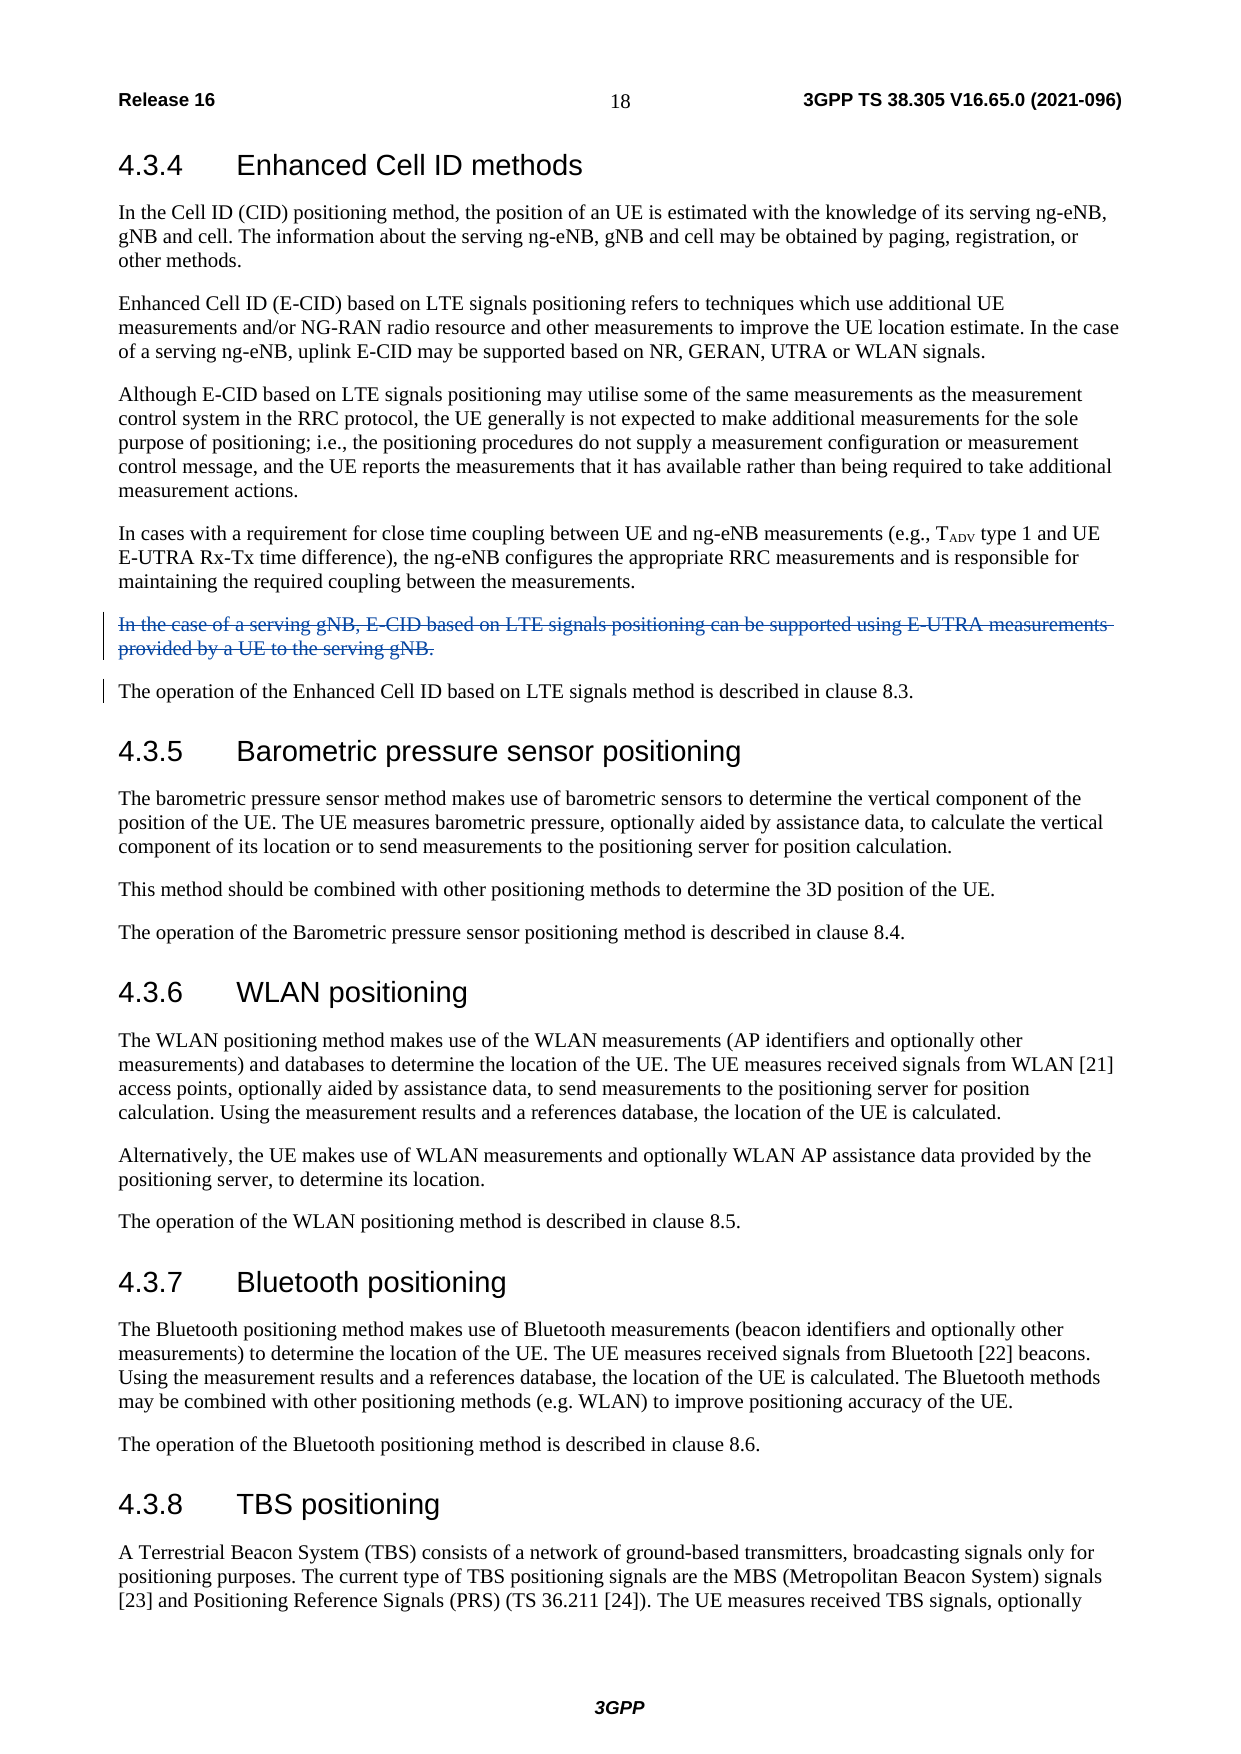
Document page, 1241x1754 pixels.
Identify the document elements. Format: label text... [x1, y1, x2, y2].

text In cases with a requirement for close time coupling between UE and ng-eNB measurements (e.g., TADV type 1 and UE E-UTRA Rx-Tx time difference), the ng-eNB configures the appropriate RRC measurements and is responsible for maintaining the required coupling between the measurements. [118, 521, 1122, 593]
text Enhanced Cell ID (E-CID) based on LTE signals positioning refers to techniques which use additional UE measurements and/or NG-RAN radio resource and other measurements to improve the UE location estimate. In the case of a serving ng-eNB, uplink E-CID may be supported based on NR, GERAN, UTRA or WLAN signals. [118, 291, 1122, 363]
text The WLAN positioning method makes use of the WLAN measurements (AP identifiers and optionally other measurements) and databases to determine the location of the UE. The UE measures received signals from WLAN [21] access points, optionally aided by assistance data, to send measurements to the positioning server for position calculation. Using the measurement results and a references database, the location of the UE is calculated. [118, 1027, 1122, 1124]
text The operation of the Barometric pressure sensor positioning method is described in clause 8.4. [118, 920, 1122, 944]
subtitle 4.3.4 Enhanced Cell ID methods [118, 147, 1122, 181]
text The barometric pressure sensor method makes use of barometric sensors to determine the vertical component of the position of the UE. The UE measures barometric pressure, optionally aided by assistance data, to calculate the vertical component of its location or to send measurements to the positioning server for position calculation. [118, 786, 1122, 858]
subtitle 4.3.7 Bluetooth positioning [118, 1265, 1122, 1298]
text Although E-CID based on LTE signals positioning may utilise some of the same measurements as the measurement control system in the RRC protocol, the UE generally is not expected to make additional measurements for the sole purpose of positioning; i.e., the positioning procedures do not supply a measurement configuration or measurement control message, and the UE reports the measurements that it has available rather than being required to take additional measurement actions. [118, 382, 1122, 502]
text The operation of the Bluetooth positioning method is described in clause 8.6. [118, 1432, 1122, 1456]
text The Bluetooth positioning method makes use of Bluetooth measurements (beacon identifiers and optionally other measurements) to determine the location of the UE. The UE measures received signals from Bluetooth [22] beacons. Using the measurement results and a references database, the location of the UE is calculated. The Bluetooth methods may be combined with other positioning methods (e.g. WLAN) to improve positioning accuracy of the UE. [118, 1317, 1122, 1413]
text Alternatively, the UE makes use of WLAN measurements and optionally WLAN AP assistance data provided by the positioning server, to determine its location. [118, 1142, 1122, 1191]
subtitle 4.3.5 Barometric pressure sensor positioning [118, 734, 1122, 767]
text In the Cell ID (CID) positioning method, the position of an UE is estimated with the knowledge of its serving ng-eNB, gNB and cell. The information about the serving ng-eNB, gNB and cell may be obtained by paging, registration, or other methods. [118, 200, 1122, 272]
text The operation of the Enhanced Cell ID based on LTE signals method is described in clause 8.3. [118, 678, 1122, 703]
subtitle 4.3.6 WLAN positioning [118, 975, 1122, 1009]
text This method should be combined with other positioning methods to determine the 3D position of the UE. [118, 877, 1122, 901]
text The operation of the WLAN positioning method is described in clause 8.5. [118, 1209, 1122, 1233]
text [118, 1539, 1122, 1612]
subtitle 4.3.8 TBS positioning [118, 1487, 1122, 1521]
